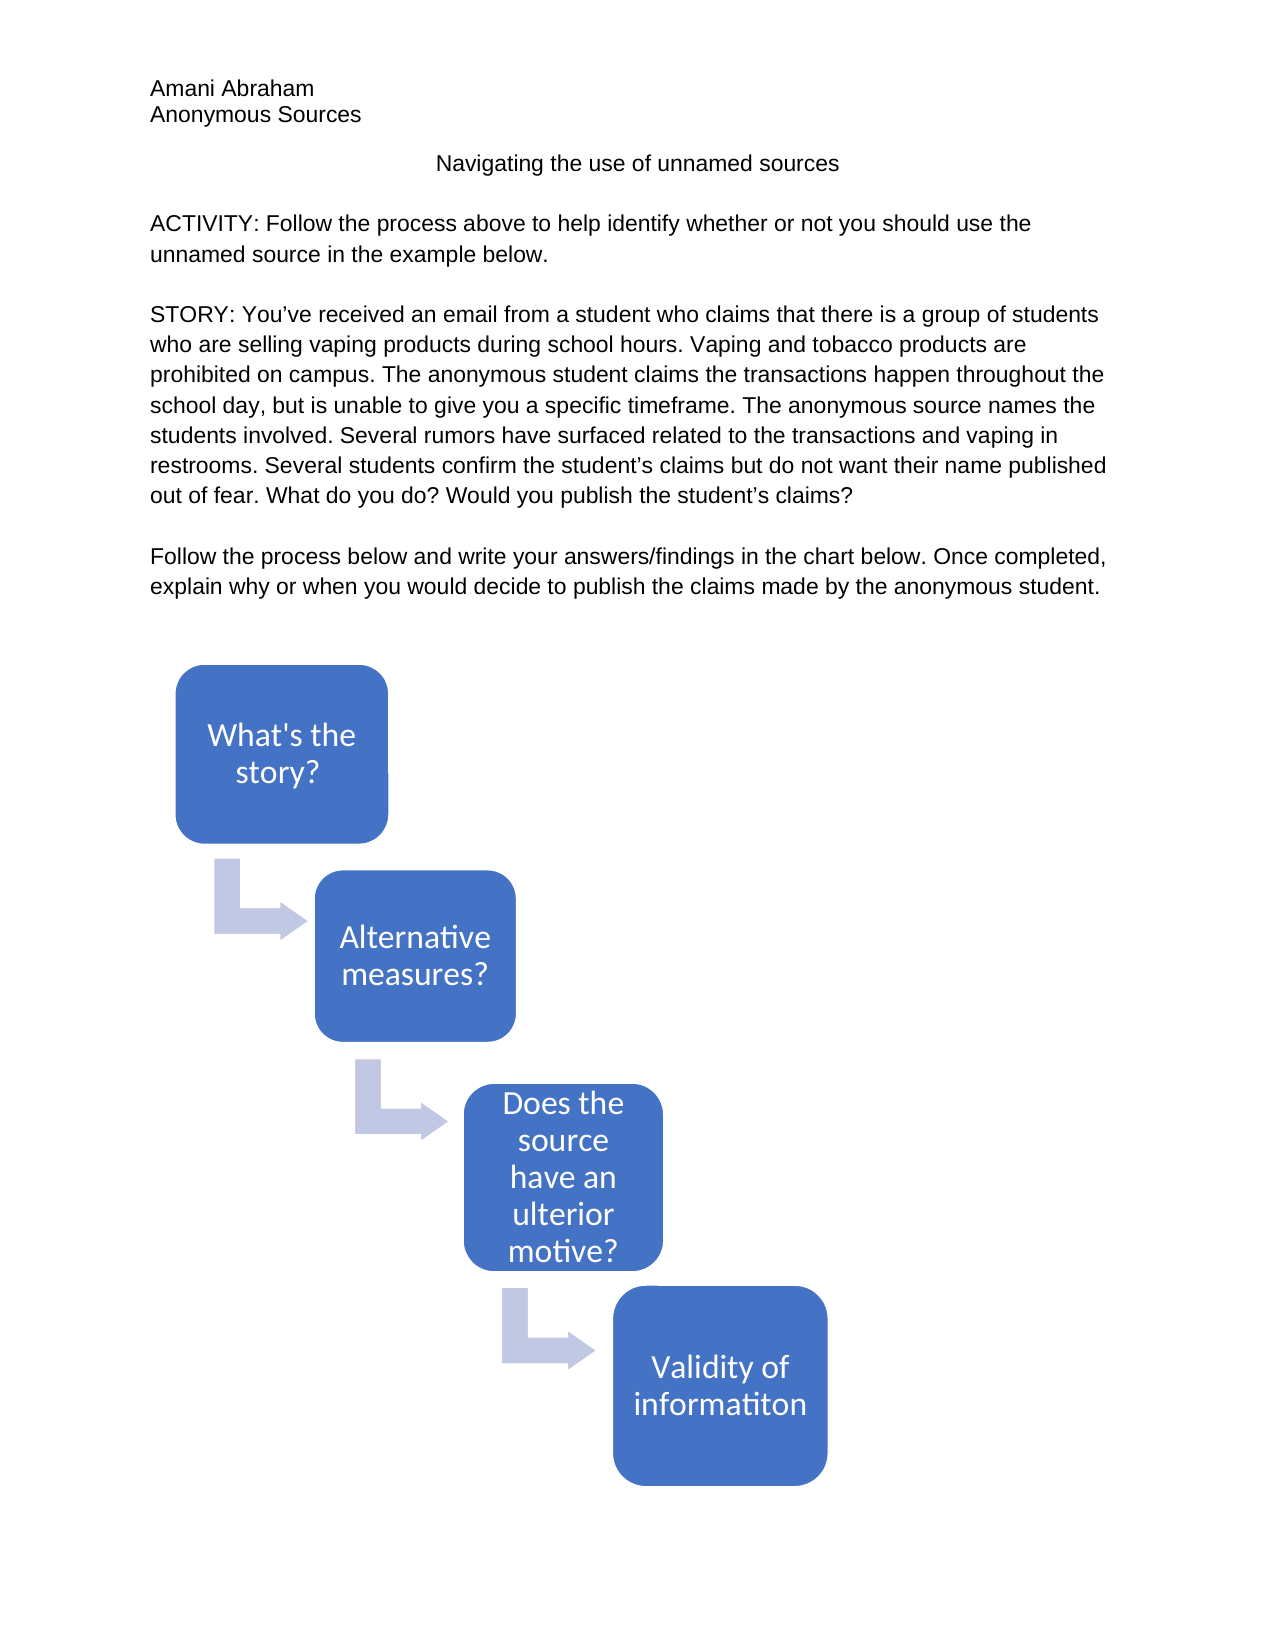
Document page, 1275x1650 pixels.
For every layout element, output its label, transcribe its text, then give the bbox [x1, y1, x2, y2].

text Follow the process below and write your answers/findings in the chart below. Once completed, explain why or when you would decide to publish the claims made by the anonymous student. [150, 543, 1125, 599]
text Navigating the use of unnamed sources [150, 150, 1125, 176]
text STORY: You’ve received an email from a student who claims that there is a group of students who are selling vaping products during school hours. Vaping and tobacco products are prohibited on campus. The anonymous student claims the transactions happen throughout the school day, but is unable to give you a specific timeframe. The anonymous source names the students involved. Several rumors have surfaced related to the transactions and vaping in restrooms. Several students confirm the student’s claims but do not want their name published out of fear. What do you do? Would you publish the student’s claims? [150, 301, 1125, 509]
text ACTIVITY: Follow the process above to help identify whether or not you should use the unnamed source in the example below. [150, 210, 1125, 267]
